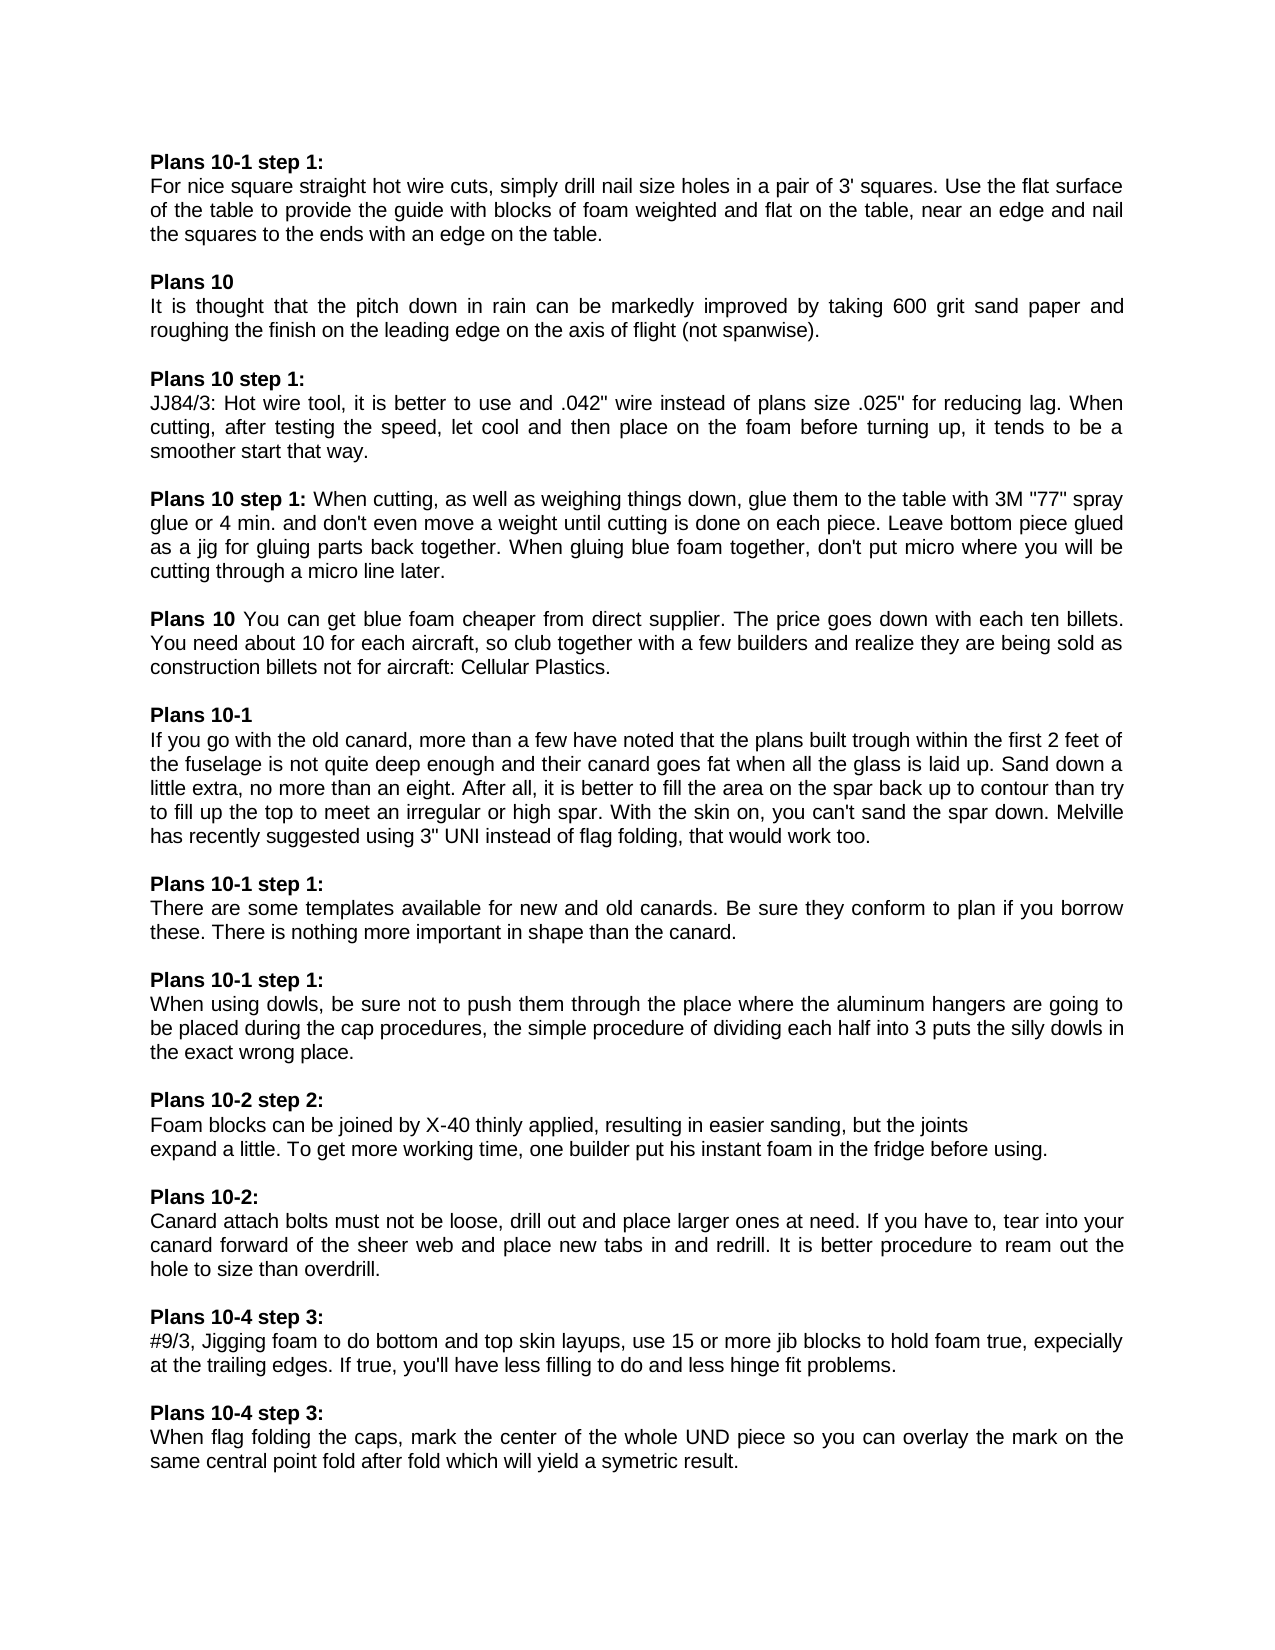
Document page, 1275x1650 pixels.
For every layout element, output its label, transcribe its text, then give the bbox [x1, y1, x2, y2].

text JJ84/3: Hot wire tool, it is better to use and .042" wire instead of plans size .025" for reducing lag. When cutting, after testing the speed, let cool and then place on the foam before turning up, it tends to be a smoother start that way. [150, 391, 1125, 463]
text Plans 10 step 1: [150, 367, 1125, 391]
text When flag folding the caps, mark the center of the whole UND piece so you can overlay the mark on the same central point fold after fold which will yield a symetric result. [150, 1425, 1125, 1473]
text Plans 10-4 step 3: [150, 1401, 1125, 1425]
text When using dowls, be sure not to push them through the place where the aluminum hangers are going to be placed during the cap procedures, the simple procedure of dividing each half into 3 puts the silly dowls in the exact wrong place. [150, 992, 1125, 1064]
text If you go with the old canard, more than a few have noted that the plans built trough within the first 2 feet of the fuselage is not quite deep enough and their canard goes fat when all the glass is laid up. Sand down a little extra, no more than an eight. After all, it is better to fill the area on the spar back up to contour than try to fill up the top to meet an irregular or high spar. With the skin on, you can't sand the spar down. Melville has recently suggested using 3" UNI instead of flag folding, that would work too. [150, 727, 1125, 848]
text Foam blocks can be joined by X-40 thinly applied, resulting in easier sanding, but the joints [150, 1112, 1125, 1137]
text There are some templates available for new and old canards. Be sure they conform to plan if you borrow these. There is nothing more important in shape than the canard. [150, 896, 1125, 944]
text Plans 10 step 1: When cutting, as well as weighing things down, glue them to the table with 3M "77" spray glue or 4 min. and don't even move a weight until cutting is done on each piece. Leave bottom piece glued as a jig for gluing parts back together. When gluing blue foam together, don't put micro where you will be cutting through a micro line later. [150, 487, 1125, 583]
text It is thought that the pitch down in rain can be markedly improved by taking 600 grit sand paper and roughing the finish on the leading edge on the axis of flight (not spanwise). [150, 294, 1125, 342]
text Plans 10-1 step 1: [150, 968, 1125, 992]
text #9/3, Jigging foam to do bottom and top skin layups, use 15 or more jib blocks to hold foam true, expecially at the trailing edges. If true, you'll have less filling to do and less hinge fit problems. [150, 1329, 1125, 1377]
text For nice square straight hot wire cuts, simply drill nail size holes in a pair of 3' squares. Use the flat surface of the table to provide the guide with blocks of foam weighted and flat on the table, near an edge and nail the squares to the ends with an edge on the table. [150, 174, 1125, 246]
text Plans 10 [150, 270, 1125, 294]
text Canard attach bolts must not be loose, drill out and place larger ones at need. If you have to, tear into your canard forward of the sheer web and place new tabs in and redrill. It is better procedure to ream out the hole to size than overdrill. [150, 1209, 1125, 1281]
text Plans 10-2 step 2: [150, 1088, 1125, 1112]
text Plans 10-2: [150, 1185, 1125, 1209]
text Plans 10-1 [150, 703, 1125, 727]
text Plans 10-1 step 1: [150, 150, 1125, 174]
text Plans 10-1 step 1: [150, 872, 1125, 896]
text expand a little. To get more working time, one builder put his instant foam in the fridge before using. [150, 1137, 1125, 1161]
text Plans 10-4 step 3: [150, 1305, 1125, 1329]
text Plans 10 You can get blue foam cheaper from direct supplier. The price goes down with each ten billets. You need about 10 for each aircraft, so club together with a few builders and realize they are being sold as construction billets not for aircraft: Cellular Plastics. [150, 607, 1125, 679]
